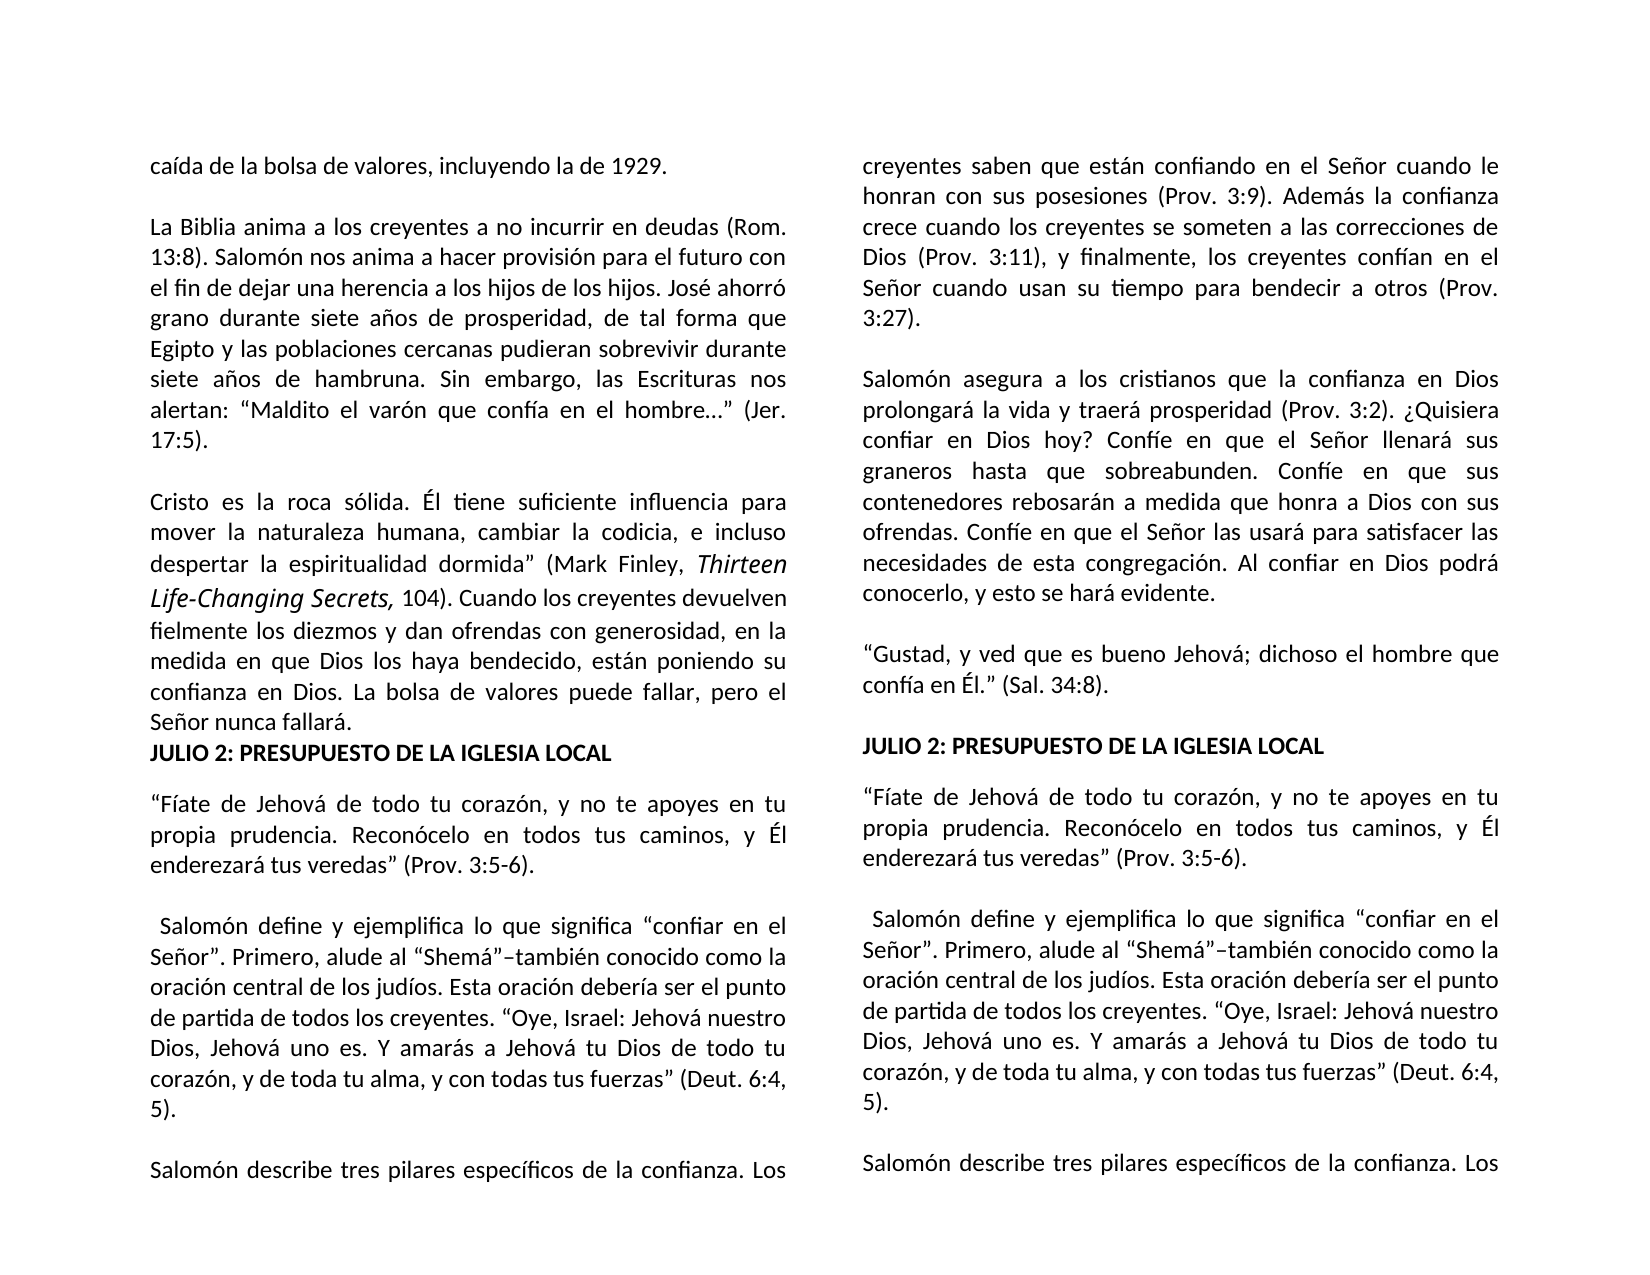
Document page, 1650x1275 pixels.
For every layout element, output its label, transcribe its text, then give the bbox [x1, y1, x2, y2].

subtitle Julio 2: Presupuesto de la iglesia local [862, 730, 1500, 760]
text Cristo es la roca sólida. Él tiene suficiente influencia para mover la naturaleza humana, cambiar la codicia, e incluso despertar la espiritualidad dormida” (Mark Finley, Thirteen Life-Changing Secrets, 104). Cuando los creyentes devuelven fielmente los diezmos y dan ofrendas con generosidad, en la medida en que Dios los haya bendecido, están poniendo su confianza en Dios. La bolsa de valores puede fallar, pero el Señor nunca fallará. [150, 486, 787, 737]
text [150, 1154, 787, 1185]
text La Biblia anima a los creyentes a no incurrir en deudas (Rom. 13:8). Salomón nos anima a hacer provisión para el futuro con el fin de dejar una herencia a los hijos de los hijos. José ahorró grano durante siete años de prosperidad, de tal forma que Egipto y las poblaciones cercanas pudieran sobrevivir durante siete años de hambruna. Sin embargo, las Escrituras nos alertan: “Maldito el varón que confía en el hombre…” (Jer. 17:5). [150, 211, 787, 455]
text “Fíate de Jehová de todo tu corazón, y no te apoyes en tu propia prudencia. Reconócelo en todos tus caminos, y Él enderezará tus veredas” (Prov. 3:5-6). [150, 788, 787, 880]
text “Gustad, y ved que es bueno Jehová; dichoso el hombre que confía en Él.” (Sal. 34:8). [862, 638, 1500, 699]
text Salomón define y ejemplifica lo que significa “confiar en el Señor”. Primero, alude al “Shemá”–también conocido como la oración central de los judíos. Esta oración debería ser el punto de partida de todos los creyentes. “Oye, Israel: Jehová nuestro Dios, Jehová uno es. Y amarás a Jehová tu Dios de todo tu corazón, y de toda tu alma, y con todas tus fuerzas” (Deut. 6:4, 5). [862, 903, 1500, 1117]
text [150, 150, 787, 181]
text Salomón define y ejemplifica lo que significa “confiar en el Señor”. Primero, alude al “Shemá”–también conocido como la oración central de los judíos. Esta oración debería ser el punto de partida de todos los creyentes. “Oye, Israel: Jehová nuestro Dios, Jehová uno es. Y amarás a Jehová tu Dios de todo tu corazón, y de toda tu alma, y con todas tus fuerzas” (Deut. 6:4, 5). [150, 910, 787, 1124]
text Salomón asegura a los cristianos que la confianza en Dios prolongará la vida y traerá prosperidad (Prov. 3:2). ¿Quisiera confiar en Dios hoy? Confíe en que el Señor llenará sus graneros hasta que sobreabunden. Confíe en que sus contenedores rebosarán a medida que honra a Dios con sus ofrendas. Confíe en que el Señor las usará para satisfacer las necesidades de esta congregación. Al confiar en Dios podrá conocerlo, y esto se hará evidente. [862, 364, 1500, 608]
text “Fíate de Jehová de todo tu corazón, y no te apoyes en tu propia prudencia. Reconócelo en todos tus caminos, y Él enderezará tus veredas” (Prov. 3:5-6). [862, 781, 1500, 873]
subtitle Julio 2: Presupuesto de la iglesia local [150, 737, 787, 767]
